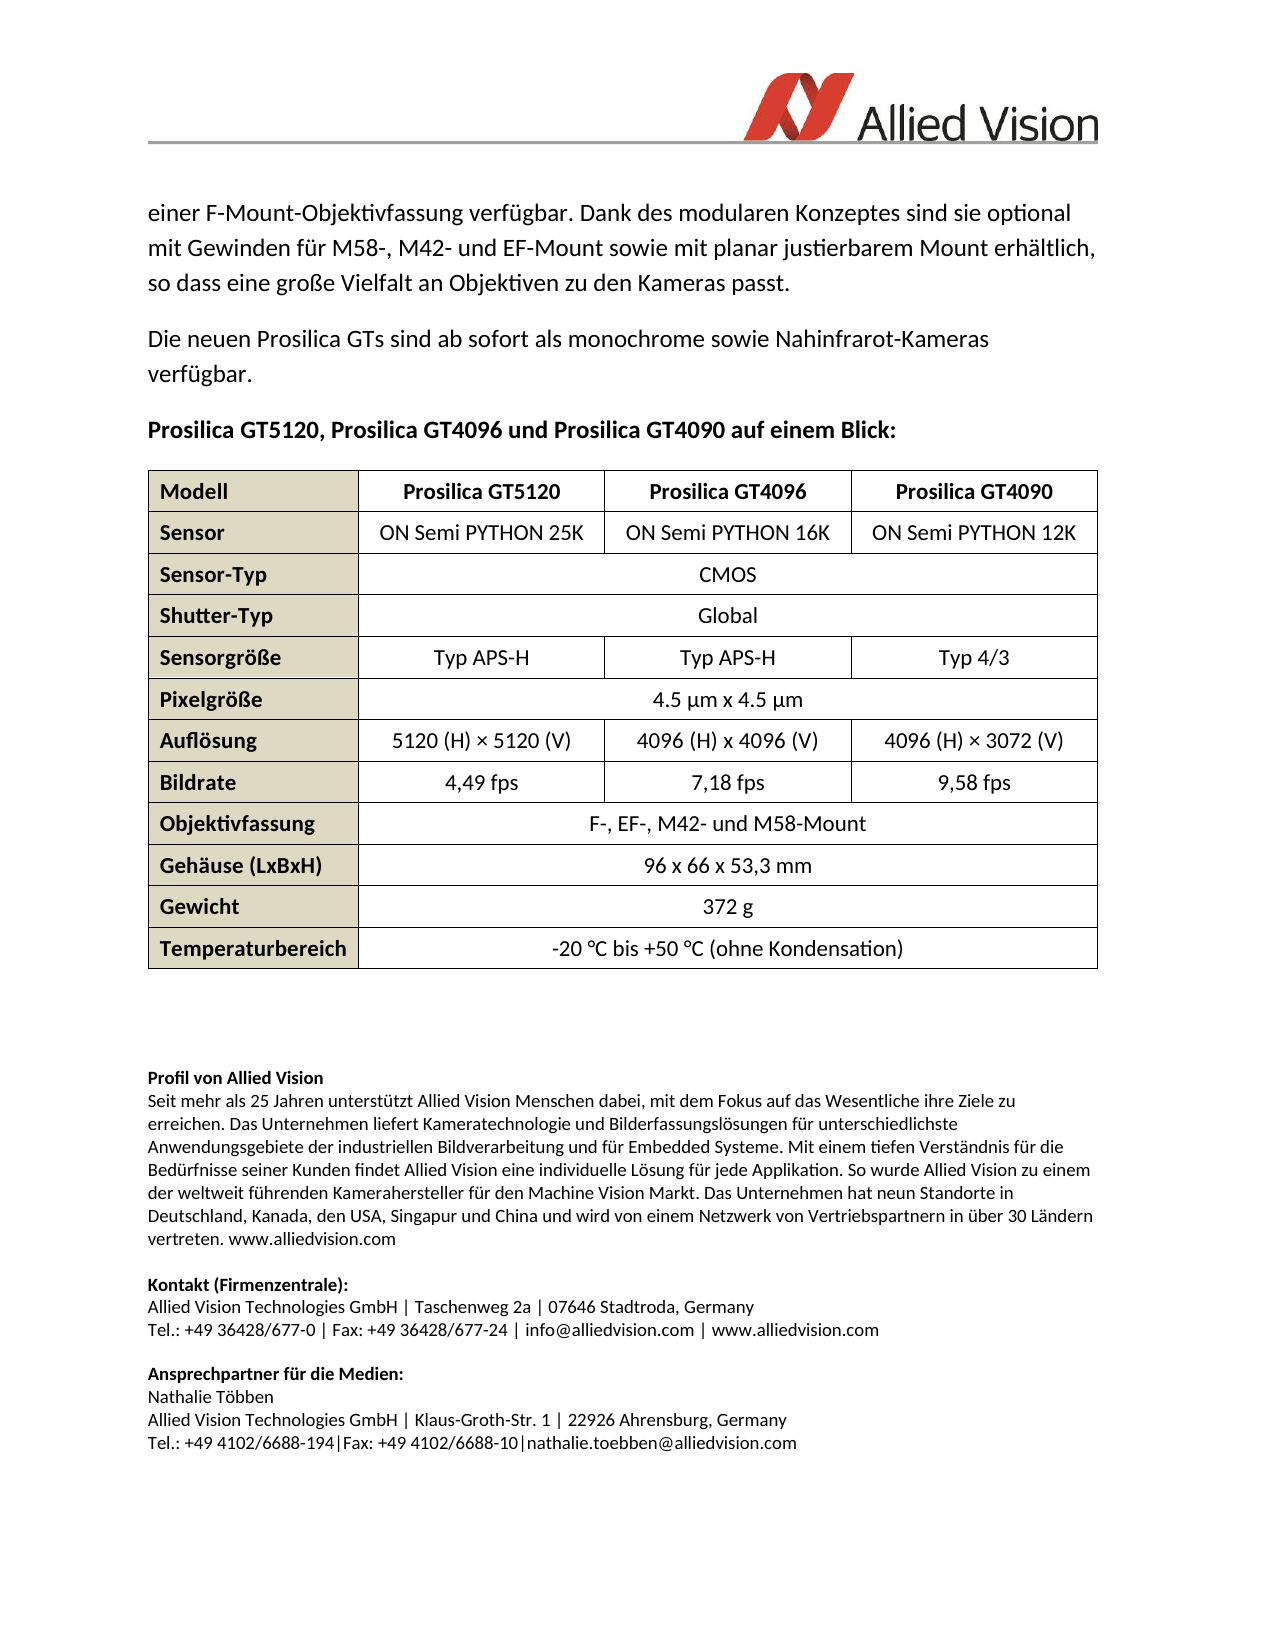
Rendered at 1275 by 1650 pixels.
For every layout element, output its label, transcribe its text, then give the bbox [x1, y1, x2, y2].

text Prosilica GT5120, Prosilica GT4096 und Prosilica GT4090 auf einem Blick: [148, 414, 1098, 444]
table_cell Global [359, 595, 1097, 636]
table_cell 4.5 μm x 4.5 μm [359, 679, 1097, 719]
table_header Prosilica GT5120 [359, 471, 604, 511]
table_cell ON Semi PYTHON 12K [852, 512, 1097, 553]
text Ansprechpartner für die Medien: Nathalie Többen [148, 1362, 1098, 1408]
table_cell 4096 (H) × 3072 (V) [852, 720, 1097, 761]
table_cell Pixelgröße [149, 679, 358, 719]
table_cell 7,18 fps [605, 762, 851, 802]
table_cell Objektivfassung [149, 803, 358, 844]
table_cell Sensorgröße [149, 637, 358, 677]
table_cell CMOS [359, 554, 1097, 594]
table_cell Sensor [149, 512, 358, 553]
table_cell Gewicht [149, 886, 358, 927]
text Allied Vision Technologies GmbH | Klaus-Groth-Str. 1 | 22926 Ahrensburg, Germany [148, 1408, 1098, 1431]
table_cell Temperaturbereich [149, 928, 358, 968]
table_header Modell [149, 471, 358, 511]
table_cell Shutter-Typ [149, 595, 358, 636]
table_cell 4,49 fps [359, 762, 604, 802]
table_cell 9,58 fps [852, 762, 1097, 802]
table_cell ON Semi PYTHON 25K [359, 512, 604, 553]
table_header Prosilica GT4090 [852, 471, 1097, 511]
table_cell 96 x 66 x 53,3 mm [359, 845, 1097, 885]
text Die neuen Prosilica GTs sind ab sofort als monochrome sowie Nahinfrarot-Kameras verfügbar. [148, 323, 1098, 388]
table_cell 372 g [359, 886, 1097, 927]
table_cell F-, EF-, M42- und M58-Mount [359, 803, 1097, 844]
table_cell Typ APS-H [359, 637, 604, 677]
table_cell Typ APS-H [605, 637, 851, 677]
table_cell Typ 4/3 [852, 637, 1097, 677]
table_cell 4096 (H) x 4096 (V) [605, 720, 851, 761]
table_cell Gehäuse (LxBxH) [149, 845, 358, 885]
table_cell Auflösung [149, 720, 358, 761]
table_cell Bildrate [149, 762, 358, 802]
text Kontakt (Firmenzentrale): Allied Vision Technologies GmbH | Taschenweg 2a | 07646 Stadtroda, Germany Tel.: +49 36428/677-0 | Fax: +49 36428/677-24 | info@alliedvision.com | www.alliedvision.com [148, 1273, 1098, 1342]
picture [743, 73, 1098, 141]
text Tel.: +49 4102/6688-194|Fax: +49 4102/6688-10|nathalie.toebben@alliedvision.com [148, 1431, 1098, 1454]
table_cell 5120 (H) × 5120 (V) [359, 720, 604, 761]
text Profil von Allied Vision Seit mehr als 25 Jahren unterstützt Allied Vision Menschen dabei, mit dem Fokus auf das Wesentliche ihre Ziele zu erreichen. Das Unternehmen liefert Kameratechnologie und Bilderfassungslösungen für unterschiedlichste Anwendungsgebiete der industriellen Bildverarbeitung und für Embedded Systeme. Mit einem tiefen Verständnis für die Bedürfnisse seiner Kunden findet Allied Vision eine individuelle Lösung für jede Applikation. So wurde Allied Vision zu einem der weltweit führenden Kamerahersteller für den Machine Vision Markt. Das Unternehmen hat neun Standorte in Deutschland, Kanada, den USA, Singapur und China und wird von einem Netzwerk von Vertriebspartnern in über 30 Ländern vertreten. www.alliedvision.com [148, 1067, 1098, 1250]
table_cell ON Semi PYTHON 16K [605, 512, 851, 553]
table_cell Sensor-Typ [149, 554, 358, 594]
table_cell -20 °C bis +50 °C (ohne Kondensation) [359, 928, 1097, 968]
table_header Prosilica GT4096 [605, 471, 851, 511]
